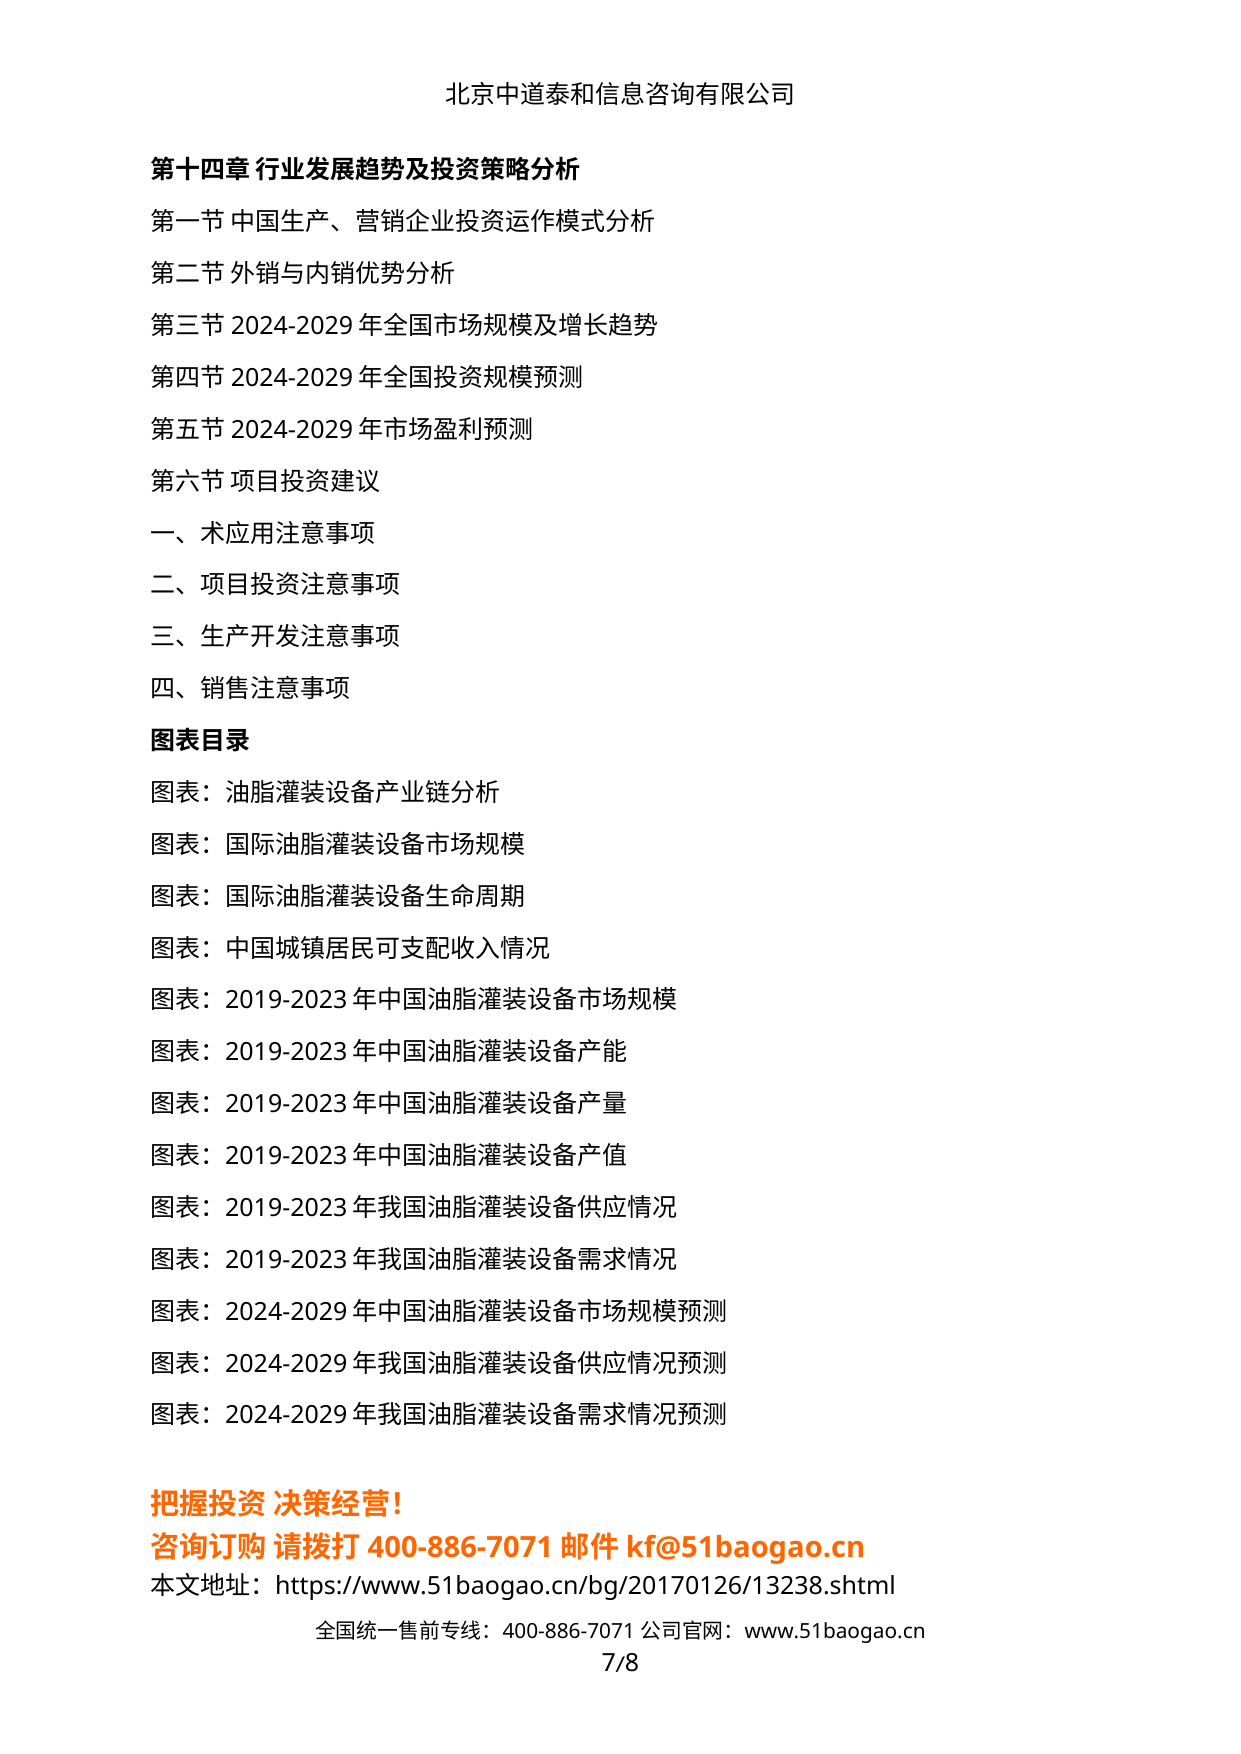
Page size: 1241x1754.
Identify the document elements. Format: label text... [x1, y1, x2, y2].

text 图表：国际油脂灌装设备市场规模 [150, 824, 1090, 861]
text 第二节 外销与内销优势分析 [150, 254, 1090, 290]
text 图表：中国城镇居民可支配收入情况 [150, 928, 1090, 964]
text 第一节 中国生产、营销企业投资运作模式分析 [150, 202, 1090, 238]
text 四、销售注意事项 [150, 669, 1090, 705]
text 一、术应用注意事项 [150, 513, 1090, 549]
text 图表：2024-2029年中国油脂灌装设备市场规模预测 [150, 1291, 1090, 1327]
text 第十四章 行业发展趋势及投资策略分析 [150, 150, 1090, 186]
text 图表：2019-2023年中国油脂灌装设备市场规模 [150, 980, 1090, 1016]
text 图表：2019-2023年我国油脂灌装设备需求情况 [150, 1239, 1090, 1276]
text 图表：2019-2023年中国油脂灌装设备产值 [150, 1136, 1090, 1172]
text 第四节 2024-2029年全国投资规模预测 [150, 357, 1090, 394]
text 图表：2019-2023年我国油脂灌装设备供应情况 [150, 1187, 1090, 1224]
text 第三节 2024-2029年全国市场规模及增长趋势 [150, 306, 1090, 342]
text 图表：油脂灌装设备产业链分析 [150, 772, 1090, 809]
text 三、生产开发注意事项 [150, 617, 1090, 653]
text 第五节 2024-2029年市场盈利预测 [150, 409, 1090, 446]
text 图表目录 [150, 721, 1090, 757]
text 图表：2019-2023年中国油脂灌装设备产量 [150, 1084, 1090, 1120]
text 图表：2019-2023年中国油脂灌装设备产能 [150, 1032, 1090, 1068]
text 图表：2024-2029年我国油脂灌装设备供应情况预测 [150, 1343, 1090, 1379]
text 图表：2024-2029年我国油脂灌装设备需求情况预测 [150, 1395, 1090, 1431]
text 把握投资 决策经营！咨询订购 请拨打 400-886-7071 邮件 kf@51baogao.cn本文地址：https://www.51baogao.cn/bg/20170126/13238.shtml [150, 1447, 1090, 1602]
text 二、项目投资注意事项 [150, 565, 1090, 601]
text 图表：国际油脂灌装设备生命周期 [150, 876, 1090, 912]
text 第六节 项目投资建议 [150, 461, 1090, 497]
